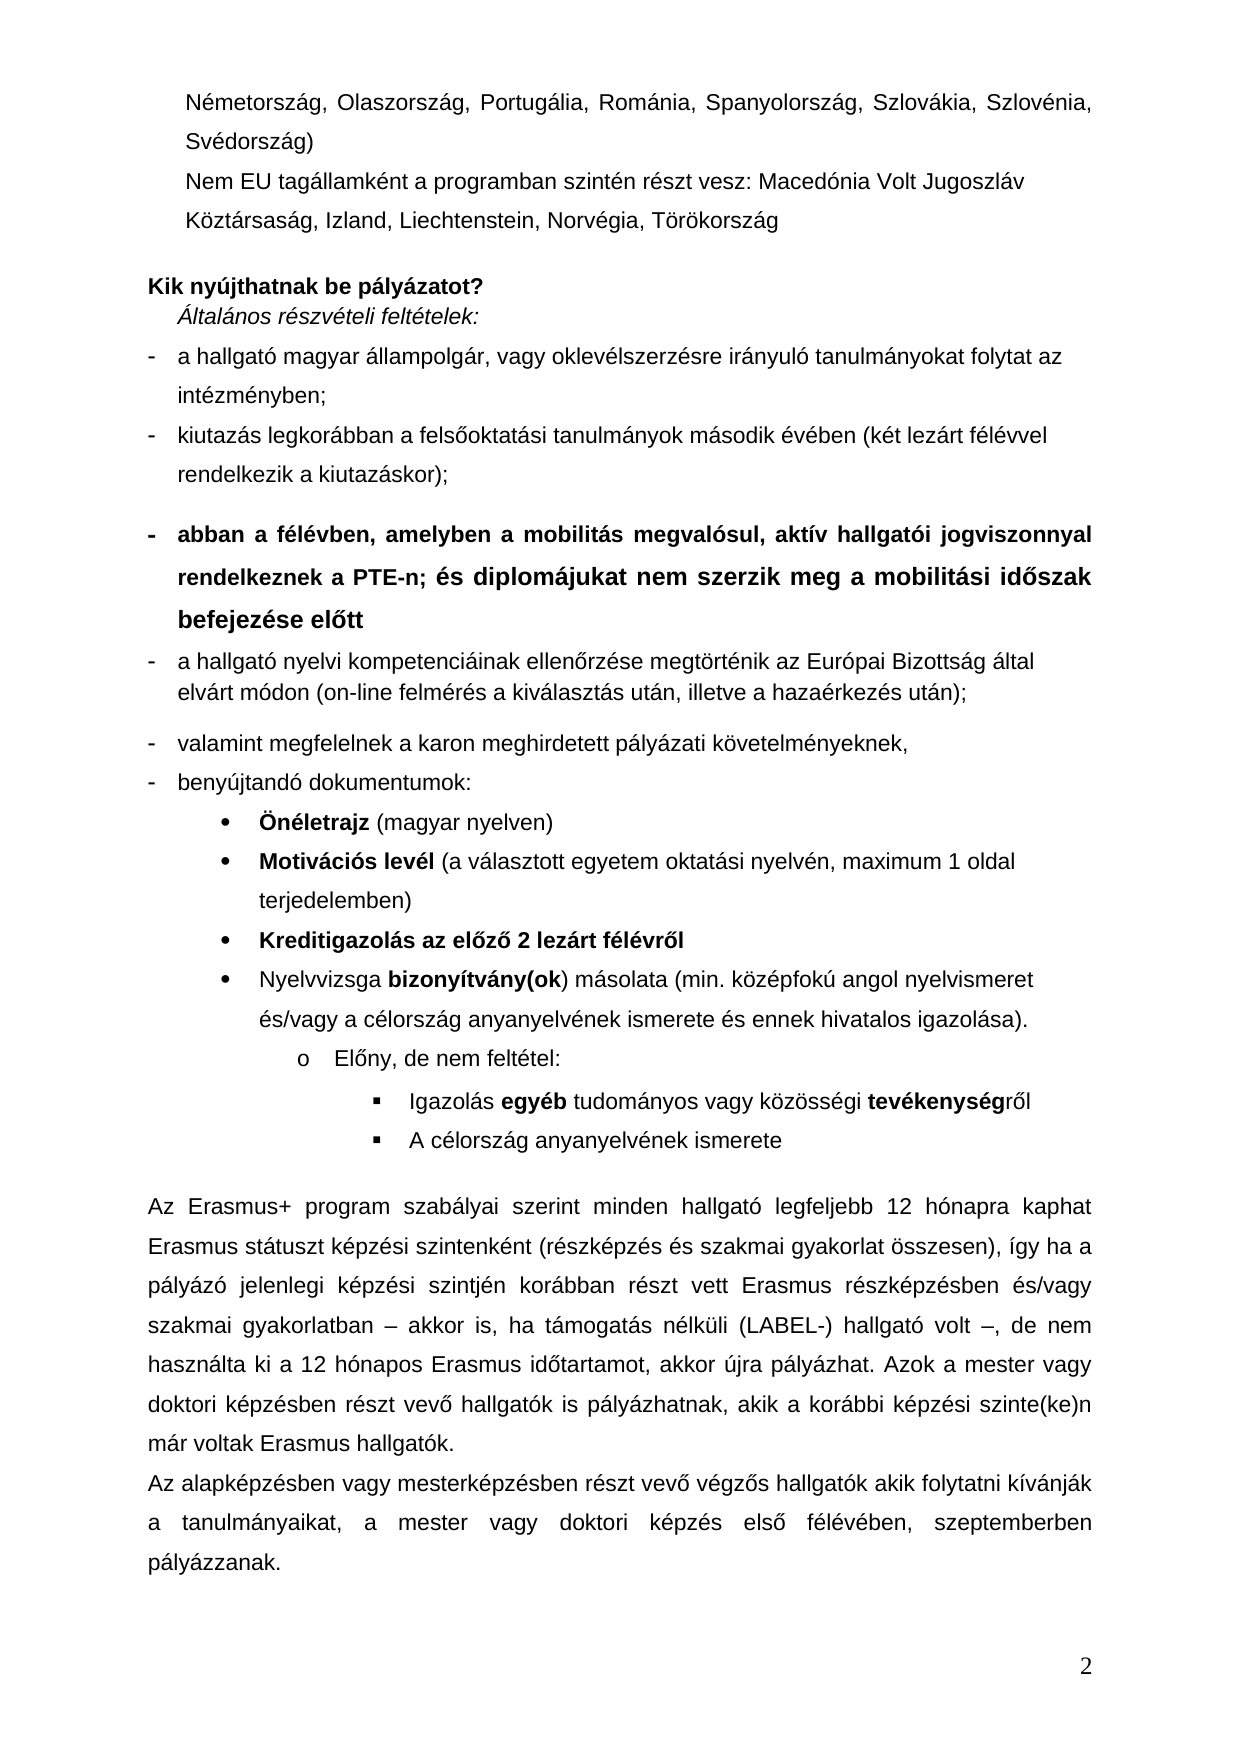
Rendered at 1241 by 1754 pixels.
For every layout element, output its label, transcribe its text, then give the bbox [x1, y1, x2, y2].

text Az alapképzésben vagy mesterképzésben részt vevő végzős hallgatók akik folytatni kívánják a tanulmányaikat, a mester vagy doktori képzés első félévében, szeptemberben pályázzanak. [148, 1469, 1092, 1575]
list Általános részvételi feltételek: [177, 303, 1092, 329]
list Motivációs levél (a választott egyetem oktatási nyelvén, maximum 1 oldal terjedelemben) [221, 848, 1092, 914]
list a hallgató magyar állampolgár, vagy oklevélszerzésre irányuló tanulmányokat folytat az intézményben; [148, 343, 1092, 408]
list kiutazás legkorábban a felsőoktatási tanulmányok második évében (két lezárt félévvel rendelkezik a kiutazáskor); [148, 422, 1092, 487]
text Nem EU tagállamként a programban szintén részt vesz: Macedónia Volt Jugoszláv Köztársaság, Izland, Liechtenstein, Norvégia, Törökország [185, 168, 1092, 233]
list Önéletrajz (magyar nyelven) [221, 808, 1092, 835]
list valamint megfelelnek a karon meghirdetett pályázati követelményeknek, [148, 729, 1092, 756]
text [185, 89, 1092, 154]
list Nyelvvizsga bizonyítvány(ok) másolata (min. középfokú angol nyelvismeret és/vagy a célország anyanyelvének ismerete és ennek hivatalos igazolása). [221, 966, 1092, 1032]
list Előny, de nem feltétel: [296, 1045, 1092, 1074]
list A célország anyanyelvének ismerete [371, 1127, 1092, 1154]
list abban a félévben, amelyben a mobilitás megvalósul, aktív hallgatói jogviszonnyal rendelkeznek a PTE-n; és diplomájukat nem szerzik meg a mobilitási időszak befejezése előtt [148, 521, 1092, 634]
list benyújtandó dokumentumok: [148, 769, 1092, 795]
text Az Erasmus+ program szabályai szerint minden hallgató legfeljebb 12 hónapra kaphat Erasmus státuszt képzési szintenként (részképzés és szakmai gyakorlat összesen), így ha a pályázó jelenlegi képzési szintjén korábban részt vett Erasmus részképzésben és/vagy szakmai gyakorlatban – akkor is, ha támogatás nélküli (LABEL-) hallgató volt –, de nem használta ki a 12 hónapos Erasmus időtartamot, akkor újra pályázhat. Azok a mester vagy doktori képzésben részt vevő hallgatók is pályázhatnak, akik a korábbi képzési szinte(ke)n már voltak Erasmus hallgatók. [148, 1193, 1092, 1456]
list a hallgató nyelvi kompetenciáinak ellenőrzése megtörténik az Európai Bizottság által elvárt módon (on-line felmérés a kiválasztás után, illetve a hazaérkezés után); [148, 648, 1092, 705]
list Kreditigazolás az előző 2 lezárt félévről [221, 927, 1092, 953]
list Igazolás egyéb tudományos vagy közösségi tevékenységről [371, 1088, 1092, 1114]
text Kik nyújthatnak be pályázatot? [148, 273, 1092, 299]
